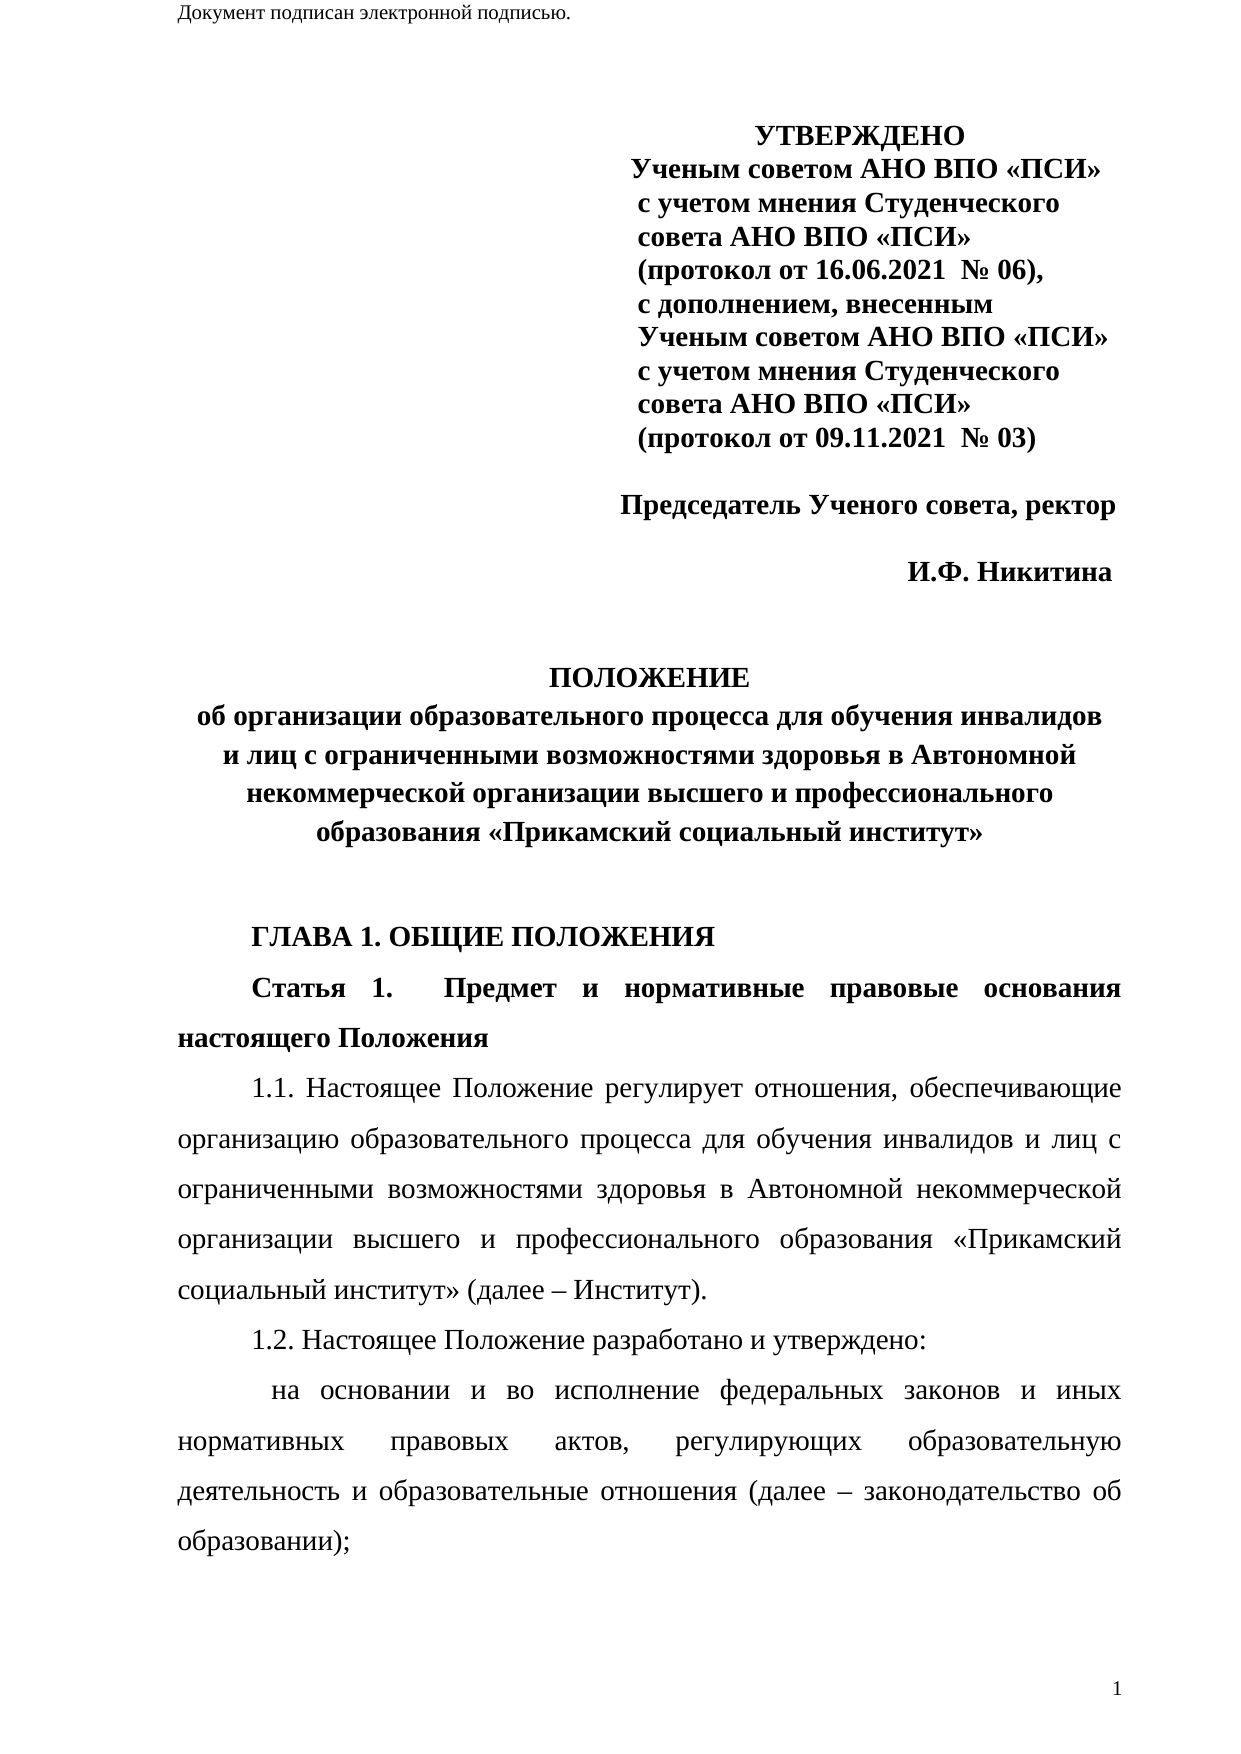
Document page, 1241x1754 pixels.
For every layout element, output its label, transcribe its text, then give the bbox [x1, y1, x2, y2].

text 1.2. Настоящее Положение разработано и утверждено: [177, 1322, 1122, 1356]
text об организации образовательного процесса для обучения инвалидов [177, 698, 1122, 732]
text Ученым советом АНО ВПО «ПСИ» [177, 319, 1122, 353]
text ПОЛОЖЕНИЕ [177, 660, 1122, 693]
text некоммерческой организации высшего и профессионального [177, 775, 1122, 809]
text ГЛАВА 1. ОБЩИЕ ПОЛОЖЕНИЯ [177, 919, 1122, 953]
text с учетом мнения Студенческого [177, 185, 1122, 219]
text 1.1. Настоящее Положение регулирует отношения, обеспечивающие организацию образовательного процесса для обучения инвалидов и лиц с ограниченными возможностями здоровья в Автономной некоммерческой организации высшего и профессионального образования «Прикамский социальный институт» (далее – Институт). [177, 1071, 1122, 1305]
text (протокол от 16.06.2021 № 06), [177, 252, 1122, 286]
text совета АНО ВПО «ПСИ» [177, 219, 1122, 252]
text УТВЕРЖДЕНО [177, 118, 1122, 152]
text на основании и во исполнение федеральных законов и иных нормативных правовых актов, регулирующих образовательную деятельность и образовательные отношения (далее – законодательство об образовании); [177, 1372, 1122, 1557]
text с дополнением, внесенным [177, 286, 1122, 319]
text совета АНО ВПО «ПСИ» [177, 386, 1122, 420]
text образования «Прикамский социальный институт» [177, 814, 1122, 847]
text Председатель Ученого совета, ректор [177, 487, 1122, 521]
text (протокол от 09.11.2021 № 03) [177, 420, 1122, 453]
text Статья 1. Предмет и нормативные правовые основания настоящего Положения [177, 970, 1122, 1054]
text Ученым советом АНО ВПО «ПСИ» [177, 152, 1122, 185]
text И.Ф. Никитина [177, 554, 1122, 588]
text и лиц с ограниченными возможностями здоровья в Автономной [177, 737, 1122, 770]
text с учетом мнения Студенческого [177, 353, 1122, 386]
